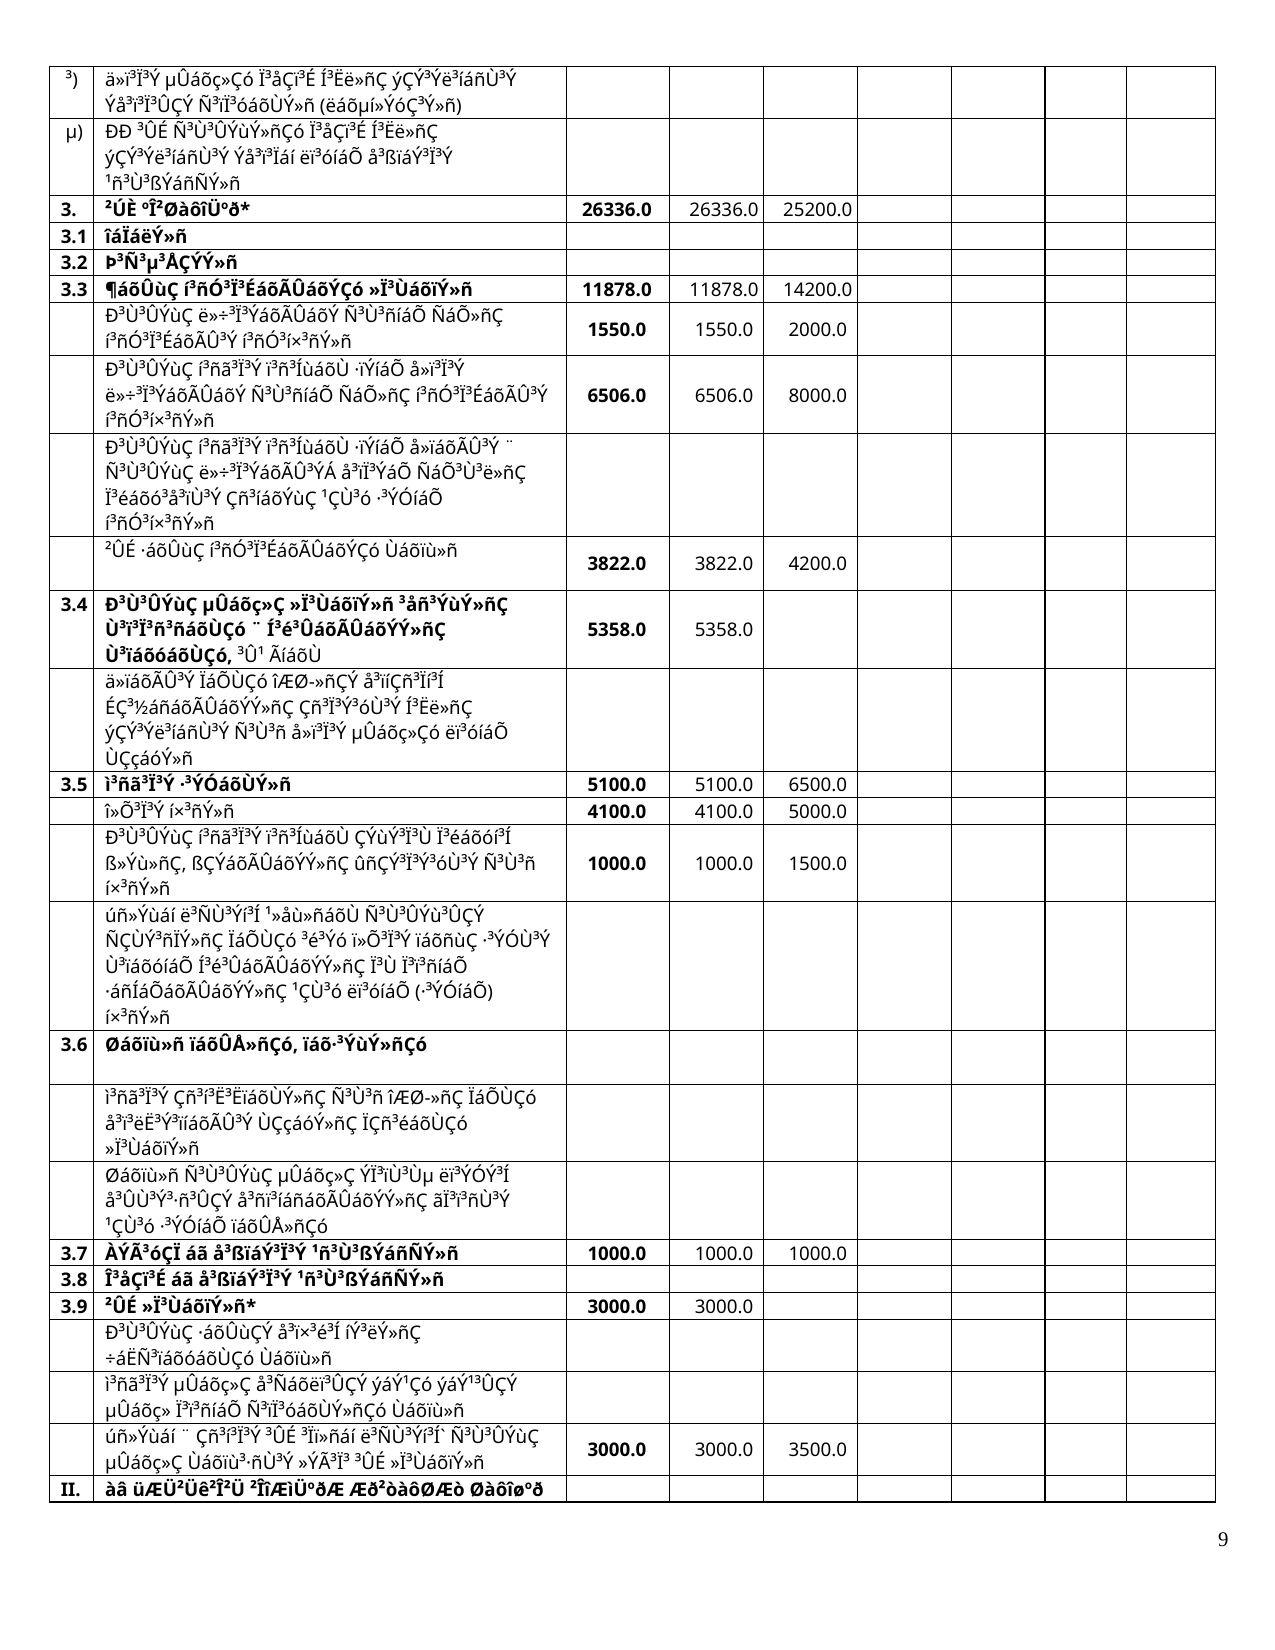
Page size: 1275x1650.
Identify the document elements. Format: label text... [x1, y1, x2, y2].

table_cell 3. [50, 196, 93, 222]
table_cell úñ»Ýùáí ¨ Çñ³í³Ï³Ý ³ÛÉ ³Ïï»ñáí ë³ÑÙ³Ýí³Í` Ñ³Ù³ÛÝùÇ µÛáõç»Ç Ùáõïù³·ñÙ³Ý »ÝÃ³Ï³ ³ÛÉ »Ï³ÙáõïÝ»ñ [94, 1424, 566, 1475]
table_cell î»Õ³Ï³Ý í×³ñÝ»ñ [94, 798, 566, 824]
table_cell 3.2 [50, 250, 93, 275]
table_cell ä»ï³Ï³Ý µÛáõç»Çó Ï³åÇï³É Í³Ëë»ñÇ ýÇÝ³Ýë³íáñÙ³Ý Ýå³ï³Ï³ÛÇÝ Ñ³ïÏ³óáõÙÝ»ñ (ëáõµí»ÝóÇ³Ý»ñ) [94, 67, 566, 118]
table_cell [952, 902, 1044, 1030]
table_cell [764, 67, 857, 118]
table_cell [858, 798, 951, 824]
table_cell [1046, 1320, 1126, 1371]
table_cell 11878.0 [670, 276, 763, 302]
table_cell [764, 1031, 857, 1084]
table_cell Ð³Ù³ÛÝùÇ í³ñã³Ï³Ý ï³ñ³ÍùáõÙ ÇÝùÝ³Ï³Ù Ï³éáõóí³Í ß»Ýù»ñÇ, ßÇÝáõÃÛáõÝÝ»ñÇ ûñÇÝ³Ï³Ý³óÙ³Ý Ñ³Ù³ñ í×³ñÝ»ñ [94, 825, 566, 901]
table_cell [952, 1031, 1044, 1084]
table_cell 5000.0 [764, 798, 857, 824]
table_cell [1046, 1162, 1126, 1239]
table_cell [1127, 223, 1215, 248]
table_cell [1127, 1320, 1215, 1371]
table_cell 3.4 [50, 591, 93, 667]
table_cell [50, 1085, 93, 1161]
table_cell [858, 591, 951, 667]
table_cell úñ»Ýùáí ë³ÑÙ³Ýí³Í ¹»åù»ñáõÙ Ñ³Ù³ÛÝù³ÛÇÝ ÑÇÙÝ³ñÏÝ»ñÇ ÏáÕÙÇó ³é³Ýó ï»Õ³Ï³Ý ïáõñùÇ ·³ÝÓÙ³Ý Ù³ïáõóíáÕ Í³é³ÛáõÃÛáõÝÝ»ñÇ Ï³Ù Ï³ï³ñíáÕ ·áñÍáÕáõÃÛáõÝÝ»ñÇ ¹ÇÙ³ó ëï³óíáÕ (·³ÝÓíáÕ) í×³ñÝ»ñ [94, 902, 566, 1030]
table_cell 2000.0 [764, 303, 857, 355]
table_cell [858, 1372, 951, 1423]
table_cell [567, 1320, 669, 1371]
table_cell 1000.0 [670, 825, 763, 901]
table_cell [567, 1031, 669, 1084]
table_cell [1046, 119, 1126, 195]
table_cell [858, 303, 951, 355]
table_cell [952, 1240, 1044, 1265]
table_cell 5358.0 [670, 591, 763, 667]
table_cell [858, 669, 951, 771]
table_cell [952, 798, 1044, 824]
table_cell [1046, 591, 1126, 667]
table_cell 1000.0 [567, 1240, 669, 1265]
table_cell [670, 669, 763, 771]
table_cell [1046, 356, 1126, 433]
table_cell [670, 119, 763, 195]
table_cell [1127, 591, 1215, 667]
table_cell [858, 356, 951, 433]
table_cell [1127, 798, 1215, 824]
table_cell 3.9 [50, 1293, 93, 1318]
table_cell [1127, 119, 1215, 195]
table_cell 6506.0 [670, 356, 763, 433]
table_cell 14200.0 [764, 276, 857, 302]
table_cell [1046, 1293, 1126, 1318]
table_cell [1046, 1476, 1126, 1501]
table_cell µ) [50, 119, 93, 195]
table_cell [858, 1240, 951, 1265]
table_cell 26336.0 [670, 196, 763, 222]
table_cell [567, 250, 669, 275]
table_cell [50, 1372, 93, 1423]
table_cell 11878.0 [567, 276, 669, 302]
table_cell [764, 1372, 857, 1423]
table_cell [858, 772, 951, 797]
table_cell [952, 1424, 1044, 1475]
table_cell 3.7 [50, 1240, 93, 1265]
table_cell Øáõïù»ñ ïáõÛÅ»ñÇó, ïáõ·³ÝùÝ»ñÇó [94, 1031, 566, 1084]
table_cell [764, 1085, 857, 1161]
table_cell 5358.0 [567, 591, 669, 667]
table_cell [1127, 1266, 1215, 1292]
table_cell [567, 1162, 669, 1239]
table_cell 3.6 [50, 1031, 93, 1084]
table_cell [952, 1162, 1044, 1239]
table_cell [1127, 669, 1215, 771]
table_cell [567, 902, 669, 1030]
table_cell 26336.0 [567, 196, 669, 222]
table_cell 1000.0 [764, 1240, 857, 1265]
table_cell [50, 902, 93, 1030]
table_cell Þ³Ñ³µ³ÅÇÝÝ»ñ [94, 250, 566, 275]
table_cell [764, 591, 857, 667]
table_cell [1127, 1372, 1215, 1423]
table_cell 4100.0 [567, 798, 669, 824]
table_cell Î³åÇï³É áã å³ßïáÝ³Ï³Ý ¹ñ³Ù³ßÝáñÑÝ»ñ [94, 1266, 566, 1292]
table_cell [1046, 902, 1126, 1030]
table_cell [50, 798, 93, 824]
table_cell [952, 1085, 1044, 1161]
table_cell [1127, 1162, 1215, 1239]
table_cell [764, 119, 857, 195]
table_cell [1046, 1031, 1126, 1084]
table_cell [1127, 67, 1215, 118]
table_cell [1046, 1085, 1126, 1161]
table_cell ä»ïáõÃÛ³Ý ÏáÕÙÇó îÆØ-»ñÇÝ å³ïíÇñ³Ïí³Í ÉÇ³½áñáõÃÛáõÝÝ»ñÇ Çñ³Ï³Ý³óÙ³Ý Í³Ëë»ñÇ ýÇÝ³Ýë³íáñÙ³Ý Ñ³Ù³ñ å»ï³Ï³Ý µÛáõç»Çó ëï³óíáÕ ÙÇçáóÝ»ñ [94, 669, 566, 771]
table_cell [1127, 537, 1215, 590]
table_cell [764, 1320, 857, 1371]
table_cell [50, 1162, 93, 1239]
table_cell [1127, 1424, 1215, 1475]
table_cell [567, 1476, 669, 1501]
table_cell [1046, 537, 1126, 590]
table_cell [94, 1476, 566, 1501]
table_cell 3822.0 [567, 537, 669, 590]
table_cell 1500.0 [764, 825, 857, 901]
table_cell Ð³Ù³ÛÝùÇ í³ñã³Ï³Ý ï³ñ³ÍùáõÙ ·ïÝíáÕ å»ïáõÃÛ³Ý ¨ Ñ³Ù³ÛÝùÇ ë»÷³Ï³ÝáõÃÛ³ÝÁ å³ïÏ³ÝáÕ ÑáÕ³Ù³ë»ñÇ Ï³éáõó³å³ïÙ³Ý Çñ³íáõÝùÇ ¹ÇÙ³ó ·³ÝÓíáÕ í³ñÓ³í×³ñÝ»ñ [94, 434, 566, 536]
table_cell [670, 1266, 763, 1292]
table_cell [858, 250, 951, 275]
table_cell [1127, 303, 1215, 355]
table_cell [858, 67, 951, 118]
table_cell [952, 67, 1044, 118]
table_cell [858, 276, 951, 302]
table_cell [952, 669, 1044, 771]
table_cell Ð³Ù³ÛÝùÇ ë»÷³Ï³ÝáõÃÛáõÝ Ñ³Ù³ñíáÕ ÑáÕ»ñÇ í³ñÓ³Ï³ÉáõÃÛ³Ý í³ñÓ³í×³ñÝ»ñ [94, 303, 566, 355]
table_cell [1127, 356, 1215, 433]
table_cell [1127, 196, 1215, 222]
table_cell ¶áõÛùÇ í³ñÓ³Ï³ÉáõÃÛáõÝÇó »Ï³ÙáõïÝ»ñ [94, 276, 566, 302]
table_cell [858, 1266, 951, 1292]
table_cell [50, 356, 93, 433]
table_cell [670, 1031, 763, 1084]
table_cell [1046, 303, 1126, 355]
table_cell [1046, 798, 1126, 824]
table_cell [50, 434, 93, 536]
table_cell 1000.0 [567, 825, 669, 901]
table_cell [952, 250, 1044, 275]
table_cell [952, 537, 1044, 590]
table_cell 5100.0 [567, 772, 669, 797]
table_cell [567, 67, 669, 118]
table_cell [764, 1476, 857, 1501]
table_cell ÐÐ ³ÛÉ Ñ³Ù³ÛÝùÝ»ñÇó Ï³åÇï³É Í³Ëë»ñÇ ýÇÝ³Ýë³íáñÙ³Ý Ýå³ï³Ïáí ëï³óíáÕ å³ßïáÝ³Ï³Ý ¹ñ³Ù³ßÝáñÑÝ»ñ [94, 119, 566, 195]
table_cell Ð³Ù³ÛÝùÇ í³ñã³Ï³Ý ï³ñ³ÍùáõÙ ·ïÝíáÕ å»ï³Ï³Ý ë»÷³Ï³ÝáõÃÛáõÝ Ñ³Ù³ñíáÕ ÑáÕ»ñÇ í³ñÓ³Ï³ÉáõÃÛ³Ý í³ñÓ³í×³ñÝ»ñ [94, 356, 566, 433]
table_cell [1127, 1293, 1215, 1318]
table_cell [858, 196, 951, 222]
table_cell 3000.0 [670, 1424, 763, 1475]
table_cell ì³ñã³Ï³Ý µÛáõç»Ç å³Ñáõëï³ÛÇÝ ýáÝ¹Çó ýáÝ¹³ÛÇÝ µÛáõç» Ï³ï³ñíáÕ Ñ³ïÏ³óáõÙÝ»ñÇó Ùáõïù»ñ [94, 1372, 566, 1423]
table_cell [952, 1476, 1044, 1501]
table_cell [1127, 434, 1215, 536]
table_cell [952, 772, 1044, 797]
table_cell [952, 825, 1044, 901]
table_cell [1127, 1476, 1215, 1501]
table_cell [670, 67, 763, 118]
table_cell [1127, 276, 1215, 302]
table_cell [952, 196, 1044, 222]
table_cell [858, 1162, 951, 1239]
table_cell [858, 902, 951, 1030]
table_cell 1550.0 [670, 303, 763, 355]
table_cell 1550.0 [567, 303, 669, 355]
table_cell [670, 1162, 763, 1239]
table_cell [1127, 1240, 1215, 1265]
table_cell [670, 1320, 763, 1371]
table_cell [1046, 67, 1126, 118]
table_cell [567, 223, 669, 248]
table_cell [1046, 276, 1126, 302]
table_cell [670, 1085, 763, 1161]
table_cell [567, 1266, 669, 1292]
table_cell [1046, 196, 1126, 222]
table_cell 3500.0 [764, 1424, 857, 1475]
table_cell [1046, 669, 1126, 771]
table_cell [764, 1266, 857, 1292]
table_cell [952, 223, 1044, 248]
table_cell [858, 825, 951, 901]
table_cell [567, 669, 669, 771]
table_cell [952, 1293, 1044, 1318]
table_cell 6506.0 [567, 356, 669, 433]
table_cell ì³ñã³Ï³Ý ·³ÝÓáõÙÝ»ñ [94, 772, 566, 797]
table_cell [50, 303, 93, 355]
table_cell [670, 223, 763, 248]
table_cell 3822.0 [670, 537, 763, 590]
table_cell [764, 669, 857, 771]
table_cell 3000.0 [567, 1424, 669, 1475]
table_cell [1046, 1266, 1126, 1292]
table_cell [764, 434, 857, 536]
table_cell [1127, 1031, 1215, 1084]
table_cell ì³ñã³Ï³Ý Çñ³í³Ë³ËïáõÙÝ»ñÇ Ñ³Ù³ñ îÆØ-»ñÇ ÏáÕÙÇó å³ï³ëË³Ý³ïíáõÃÛ³Ý ÙÇçáóÝ»ñÇ ÏÇñ³éáõÙÇó »Ï³ÙáõïÝ»ñ [94, 1085, 566, 1161]
table_cell [858, 1085, 951, 1161]
table_cell [50, 825, 93, 901]
table_cell [952, 1266, 1044, 1292]
table_cell [952, 276, 1044, 302]
table_cell [858, 1293, 951, 1318]
table_cell [858, 1031, 951, 1084]
table_cell ²ÛÉ ·áõÛùÇ í³ñÓ³Ï³ÉáõÃÛáõÝÇó Ùáõïù»ñ [94, 537, 566, 590]
table_cell 3.8 [50, 1266, 93, 1292]
table_cell 3.1 [50, 223, 93, 248]
table_cell îáÏáëÝ»ñ [94, 223, 566, 248]
table_cell 3000.0 [670, 1293, 763, 1318]
table_cell [858, 537, 951, 590]
table_cell 4200.0 [764, 537, 857, 590]
table_cell Ð³Ù³ÛÝùÇ µÛáõç»Ç »Ï³ÙáõïÝ»ñ ³åñ³ÝùÝ»ñÇ Ù³ï³Ï³ñ³ñáõÙÇó ¨ Í³é³ÛáõÃÛáõÝÝ»ñÇ Ù³ïáõóáõÙÇó, ³Û¹ ÃíáõÙ [94, 591, 566, 667]
table_cell [1046, 772, 1126, 797]
table_cell ÀÝÃ³óÇÏ áã å³ßïáÝ³Ï³Ý ¹ñ³Ù³ßÝáñÑÝ»ñ [94, 1240, 566, 1265]
table_cell [858, 1424, 951, 1475]
table_cell [764, 1162, 857, 1239]
table_cell 3.3 [50, 276, 93, 302]
table_cell [1046, 223, 1126, 248]
table_cell [50, 1320, 93, 1371]
table_cell [567, 1372, 669, 1423]
table_cell [858, 1320, 951, 1371]
table_cell 5100.0 [670, 772, 763, 797]
table_cell [670, 1476, 763, 1501]
table_cell [1046, 1240, 1126, 1265]
table_cell [1127, 825, 1215, 901]
table_cell 6500.0 [764, 772, 857, 797]
table_cell ³) [50, 67, 93, 118]
table_cell [1046, 1424, 1126, 1475]
table_cell Ð³Ù³ÛÝùÇ ·áõÛùÇÝ å³ï×³é³Í íÝ³ëÝ»ñÇ ÷áËÑ³ïáõóáõÙÇó Ùáõïù»ñ [94, 1320, 566, 1371]
table_cell [567, 1085, 669, 1161]
table_cell 3000.0 [567, 1293, 669, 1318]
table_cell [50, 669, 93, 771]
table_cell [764, 902, 857, 1030]
table_cell [952, 356, 1044, 433]
table_cell [1127, 902, 1215, 1030]
table_cell ²ÚÈ ºÎ²ØàôîÜºð* [94, 196, 566, 222]
table_cell [1127, 250, 1215, 275]
table_cell 4100.0 [670, 798, 763, 824]
table_cell [1046, 1372, 1126, 1423]
table_cell [952, 1372, 1044, 1423]
table_cell [858, 1476, 951, 1501]
table_cell [1127, 772, 1215, 797]
table_cell 3.5 [50, 772, 93, 797]
table_cell [764, 250, 857, 275]
table_cell [858, 223, 951, 248]
table_cell [858, 119, 951, 195]
table_cell [858, 434, 951, 536]
table_cell Øáõïù»ñ Ñ³Ù³ÛÝùÇ µÛáõç»Ç ÝÏ³ïÙ³Ùµ ëï³ÝÓÝ³Í å³ÛÙ³Ý³·ñ³ÛÇÝ å³ñï³íáñáõÃÛáõÝÝ»ñÇ ãÏ³ï³ñÙ³Ý ¹ÇÙ³ó ·³ÝÓíáÕ ïáõÛÅ»ñÇó [94, 1162, 566, 1239]
table_cell ²ÛÉ »Ï³ÙáõïÝ»ñ* [94, 1293, 566, 1318]
table_cell [764, 1293, 857, 1318]
table_cell [764, 223, 857, 248]
table_cell [1046, 825, 1126, 901]
table_cell [952, 434, 1044, 536]
table_cell [670, 902, 763, 1030]
table_cell [1046, 250, 1126, 275]
table_cell [670, 250, 763, 275]
table_cell 1000.0 [670, 1240, 763, 1265]
table_cell [952, 119, 1044, 195]
table_cell [952, 1320, 1044, 1371]
table_cell [952, 303, 1044, 355]
table_cell [567, 119, 669, 195]
table_cell 8000.0 [764, 356, 857, 433]
table_cell [670, 1372, 763, 1423]
table_cell [50, 1424, 93, 1475]
table_cell [50, 537, 93, 590]
table_cell II. [50, 1476, 93, 1501]
table_cell 25200.0 [764, 196, 857, 222]
table_cell [1127, 1085, 1215, 1161]
table_cell [1046, 434, 1126, 536]
table_cell [952, 591, 1044, 667]
table_cell [670, 434, 763, 536]
table_cell [567, 434, 669, 536]
